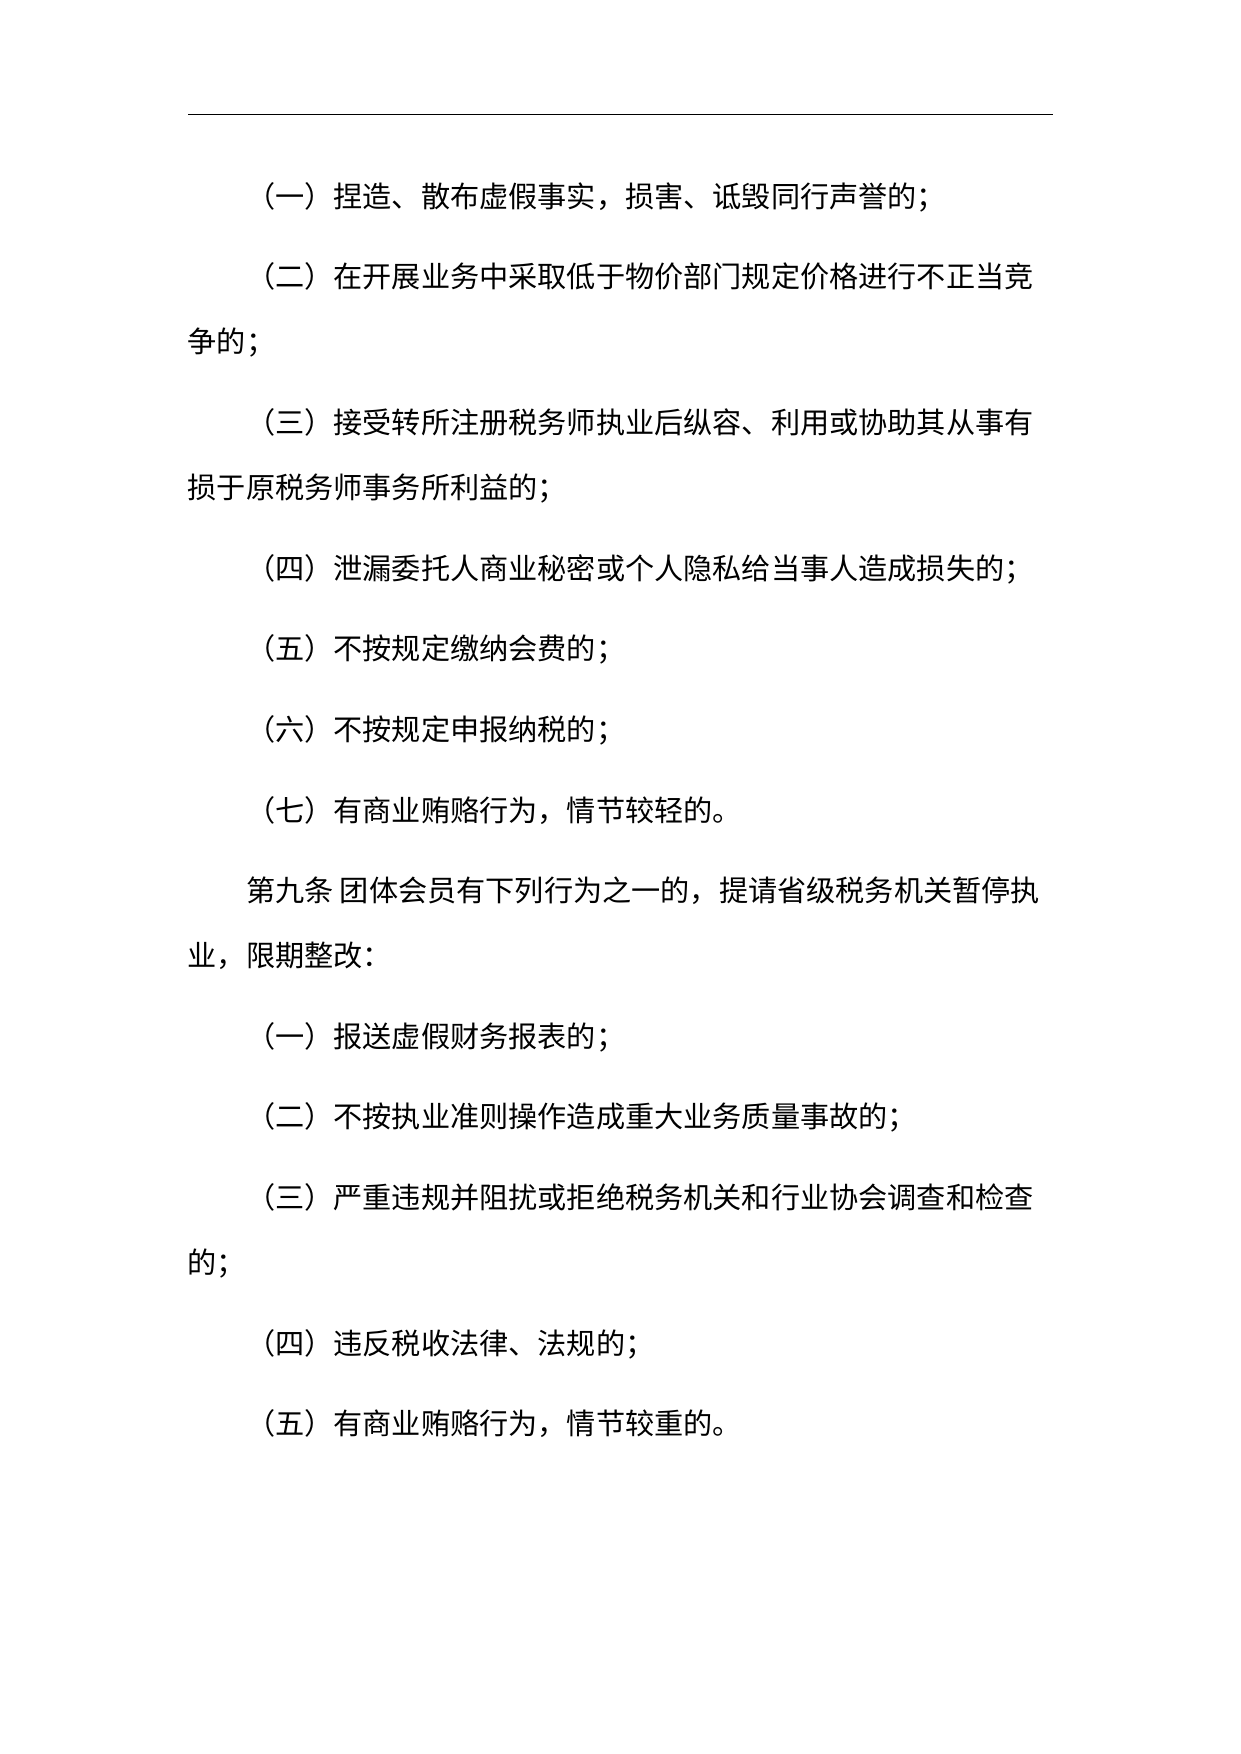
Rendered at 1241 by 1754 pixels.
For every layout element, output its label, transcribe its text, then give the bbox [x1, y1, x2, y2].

text （三）严重违规并阻扰或拒绝税务机关和行业协会调查和检查的； [187, 1163, 1053, 1293]
text （一）捏造、散布虚假事实，损害、诋毁同行声誉的； [187, 162, 1053, 227]
text （三）接受转所注册税务师执业后纵容、利用或协助其从事有损于原税务师事务所利益的； [187, 388, 1053, 518]
text （一）报送虚假财务报表的； [187, 1002, 1053, 1067]
text （二）不按执业准则操作造成重大业务质量事故的； [187, 1083, 1053, 1148]
text 第九条 团体会员有下列行为之一的，提请省级税务机关暂停执业，限期整改： [187, 856, 1053, 986]
text （五）不按规定缴纳会费的； [187, 614, 1053, 679]
text （二）在开展业务中采取低于物价部门规定价格进行不正当竞争的； [187, 243, 1053, 373]
text （四）违反税收法律、法规的； [187, 1309, 1053, 1374]
text （六）不按规定申报纳税的； [187, 695, 1053, 760]
text （四）泄漏委托人商业秘密或个人隐私给当事人造成损失的； [187, 534, 1053, 599]
text （七）有商业贿赂行为，情节较轻的。 [187, 776, 1053, 841]
text （五）有商业贿赂行为，情节较重的。 [187, 1389, 1053, 1454]
